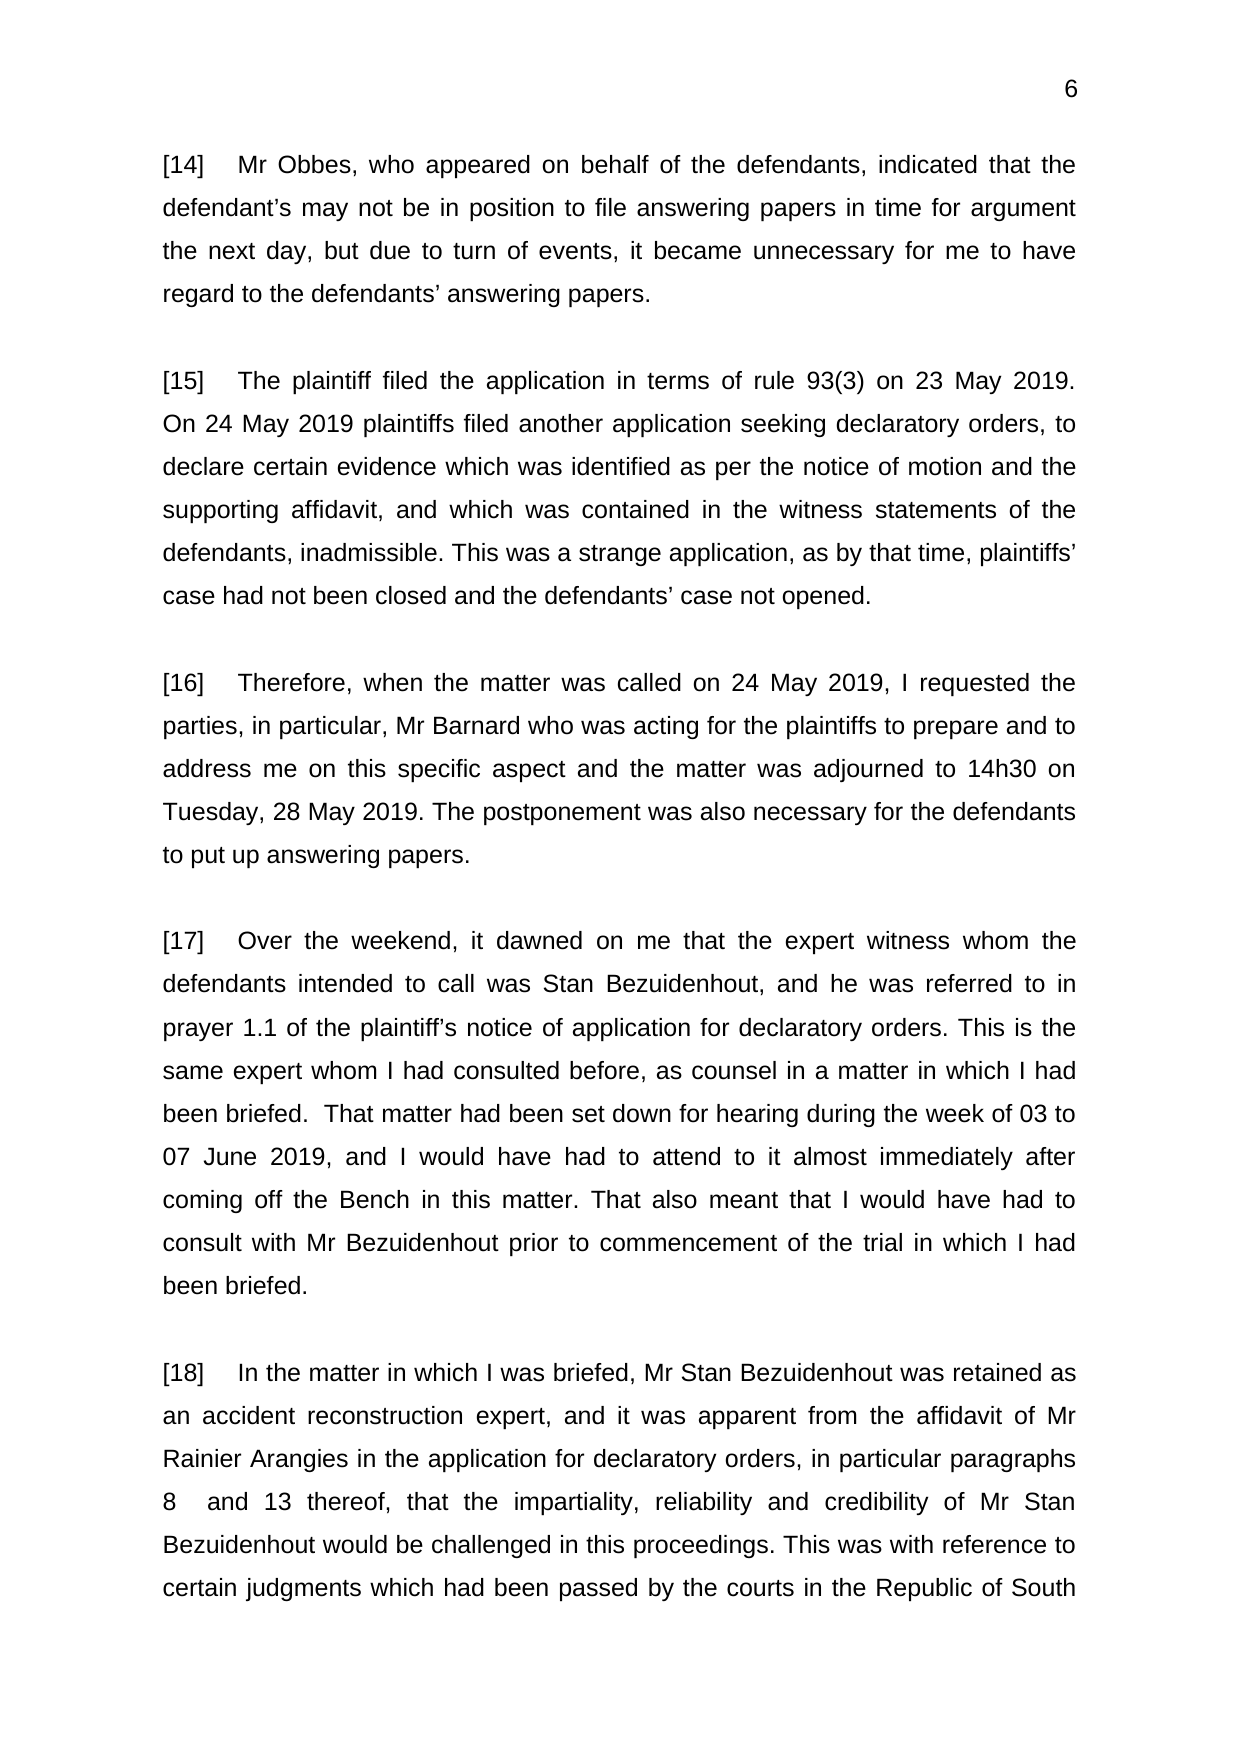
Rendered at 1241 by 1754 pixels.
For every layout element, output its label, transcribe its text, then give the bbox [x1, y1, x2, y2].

text [16] Therefore, when the matter was called on 24 May 2019, I requested the parties, in particular, Mr Barnard who was acting for the plaintiffs to prepare and to address me on this specific aspect and the matter was adjourned to 14h30 on Tuesday, 28 May 2019. The postponement was also necessary for the defendants to put up answering papers. [162, 667, 1078, 869]
text [15] The plaintiff filed the application in terms of rule 93(3) on 23 May 2019. On 24 May 2019 plaintiffs filed another application seeking declaratory orders, to declare certain evidence which was identified as per the notice of motion and the supporting affidavit, and which was contained in the witness statements of the defendants, inadmissible. This was a strange application, as by that time, plaintiffs’ case had not been closed and the defendants’ case not opened. [162, 366, 1078, 610]
text [14] Mr Obbes, who appeared on behalf of the defendants, indicated that the defendant’s may not be in position to file answering papers in time for argument the next day, but due to turn of events, it became unnecessary for me to have regard to the defendants’ answering papers. [162, 150, 1078, 308]
text [17] Over the weekend, it dawned on me that the expert witness whom the defendants intended to call was Stan Bezuidenhout, and he was referred to in prayer 1.1 of the plaintiff’s notice of application for declaratory orders. This is the same expert whom I had consulted before, as counsel in a matter in which I had been briefed. That matter had been set down for hearing during the week of 03 to 07 June 2019, and I would have had to attend to it almost immediately after coming off the Bench in this matter. That also meant that I would have had to consult with Mr Bezuidenhout prior to commencement of the trial in which I had been briefed. [162, 926, 1078, 1300]
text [162, 1357, 1078, 1602]
